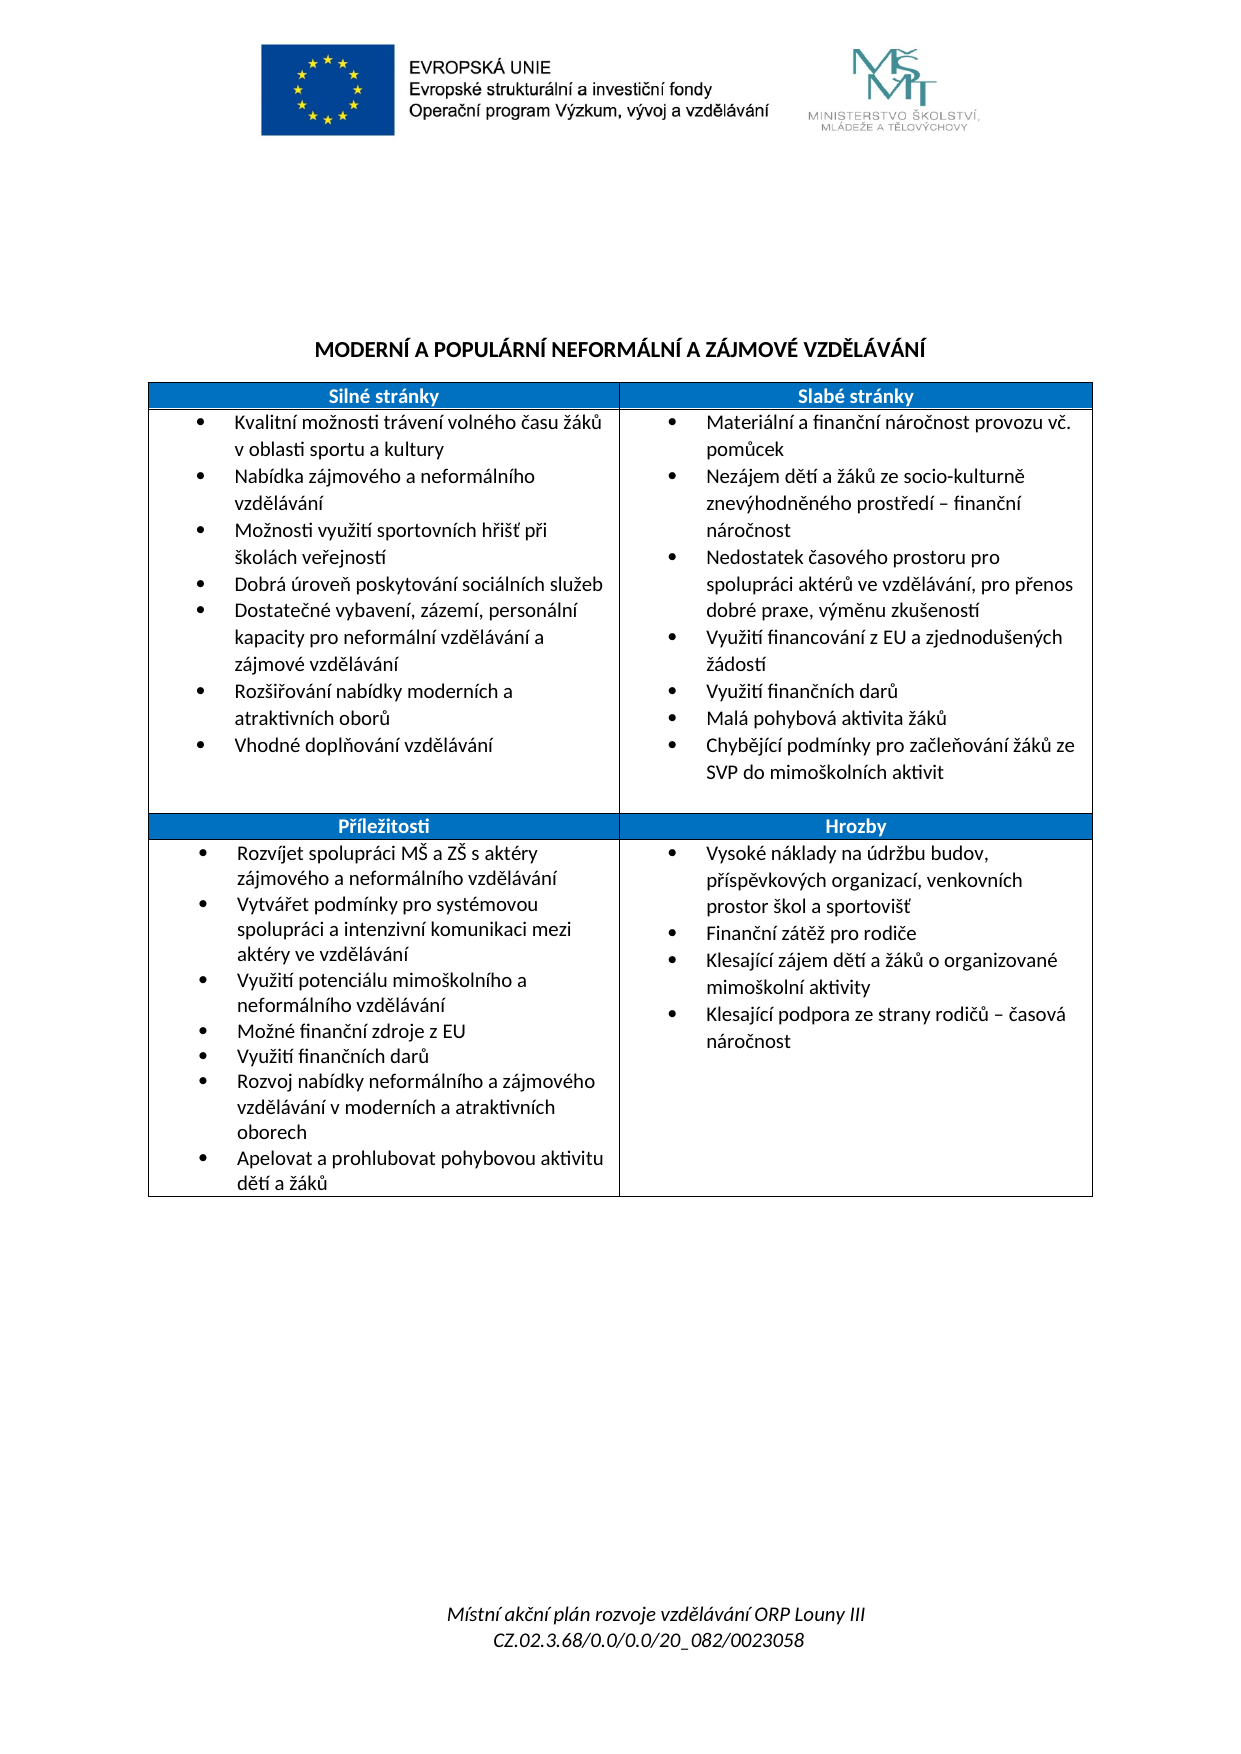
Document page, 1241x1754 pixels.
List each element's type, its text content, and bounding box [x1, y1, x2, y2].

table_cell Příležitosti [149, 814, 619, 839]
picture [216, 0, 1024, 180]
table_header Slabé stránky [620, 383, 1092, 408]
table_cell Rozvíjet spolupráci MŠ a ZŠ s aktéry zájmového a neformálního vzdělávání Vytvářet podmínky pro systémovou spolupráci a intenzivní komunikaci mezi aktéry ve vzdělávání Využití potenciálu mimoškolního a neformálního vzdělávání Možné finanční zdroje z EU Využití finančních darů Rozvoj nabídky neformálního a zájmového vzdělávání v moderních a atraktivních oborech Apelovat a prohlubovat pohybovou aktivitu dětí a žáků [149, 840, 619, 1196]
table_cell Hrozby [620, 814, 1092, 839]
table_cell Materiální a finanční náročnost provozu vč. pomůcek Nezájem dětí a žáků ze socio-kulturně znevýhodněného prostředí – finanční náročnost Nedostatek časového prostoru pro spolupráci aktérů ve vzdělávání, pro přenos dobré praxe, výměnu zkušeností Využití financování z EU a zjednodušených žádostí Využití finančních darů Malá pohybová aktivita žáků Chybějící podmínky pro začleňování žáků ze SVP do mimoškolních aktivit [620, 410, 1092, 812]
table_header Silné stránky [149, 383, 619, 408]
table_cell Kvalitní možnosti trávení volného času žáků v oblasti sportu a kultury Nabídka zájmového a neformálního vzdělávání Možnosti využití sportovních hřišť při školách veřejností Dobrá úroveň poskytování sociálních služeb Dostatečné vybavení, zázemí, personální kapacity pro neformální vzdělávání a zájmové vzdělávání Rozšiřování nabídky moderních a atraktivních oborů Vhodné doplňování vzdělávání [149, 410, 619, 812]
text MODERNÍ A POPULÁRNÍ NEFORMÁLNÍ A ZÁJMOVÉ VZDĚLÁVÁNÍ [148, 335, 1093, 363]
table_cell Vysoké náklady na údržbu budov, příspěvkových organizací, venkovních prostor škol a sportovišť Finanční zátěž pro rodiče Klesající zájem dětí a žáků o organizované mimoškolní aktivity Klesající podpora ze strany rodičů – časová náročnost [620, 840, 1092, 1196]
